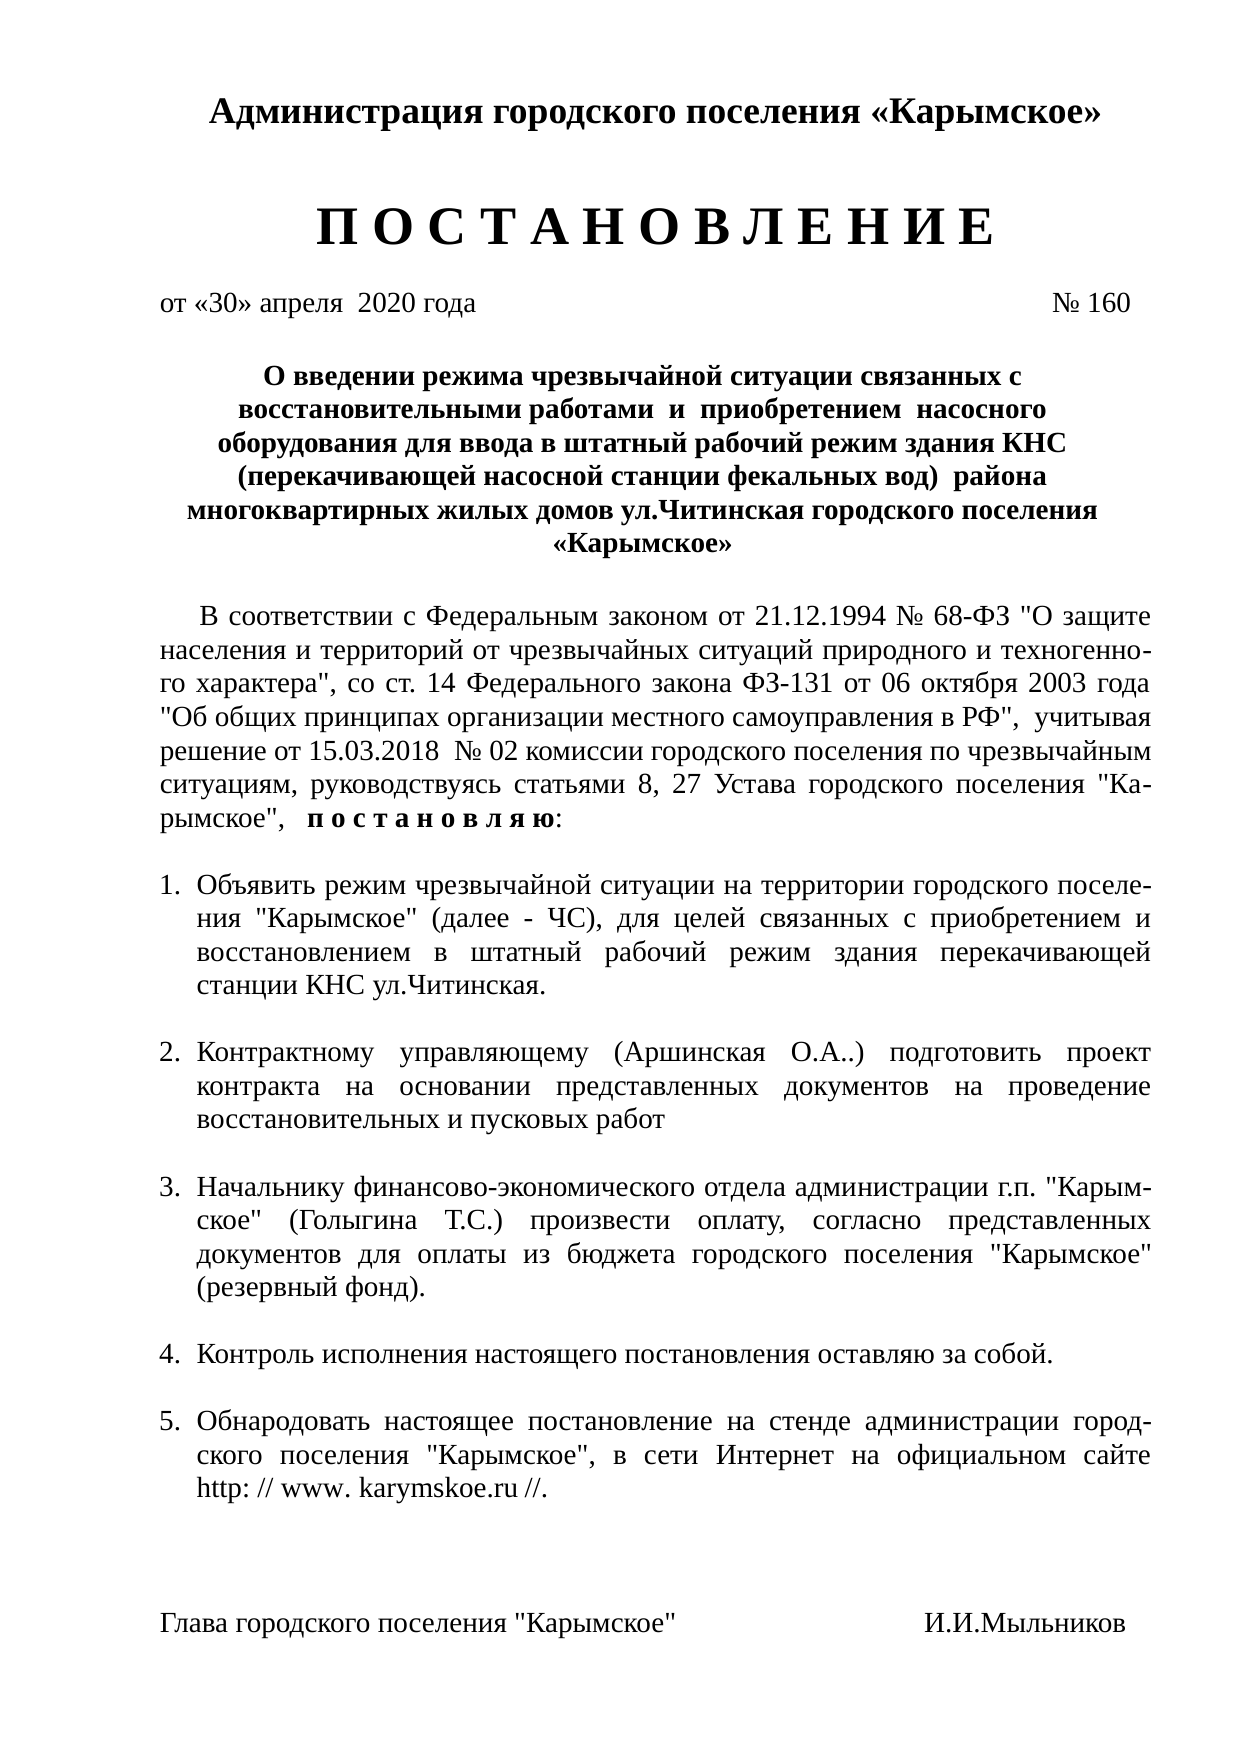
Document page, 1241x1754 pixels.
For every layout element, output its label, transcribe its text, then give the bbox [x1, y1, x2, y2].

text Глава городского поселения "Карымское" И.И.Мыльников [159, 1605, 1152, 1638]
text В соответствии с Федеральным законом от 21.12.1994 № 68-ФЗ "О защите населения и территорий от чрезвычайных ситуаций природного и техногенного характера", со ст. 14 Федерального закона ФЗ-131 от 06 октября 2003 года "Об общих принципах организации местного самоуправления в РФ", учитывая решение от 15.03.2018 № 02 комиссии городского поселения по чрезвычайным ситуациям, руководствуясь статьями 8, 27 Устава городского поселения "Карымское", п о с т а н о в л я ю: [159, 598, 1152, 833]
text П О С Т А Н О В Л Е Н И Е [159, 194, 1152, 256]
text от «30» апреля 2020 года № 160 [159, 285, 1152, 319]
list Обнародовать настоящее постановление на стенде администрации городского поселения "Карымское", в сети Интернет на официальном сайте http: // www. karymskoe.ru //. [159, 1403, 1152, 1504]
text Администрация городского поселения «Карымское» [159, 89, 1152, 132]
table_header О введении режима чрезвычайной ситуации связанных с восстановительными работами и приобретением насосного оборудования для ввода в штатный рабочий режим здания КНС (перекачивающей насосной станции фекальных вод) района многоквартирных жилых домов ул.Читинская городского поселения «Карымское» [160, 352, 1125, 565]
list Начальнику финансово-экономического отдела администрации г.п. "Карымское" (Голыгина Т.С.) произвести оплату, согласно представленных документов для оплаты из бюджета городского поселения "Карымское" (резервный фонд). [159, 1169, 1152, 1303]
list Объявить режим чрезвычайной ситуации на территории городского поселения "Карымское" (далее - ЧС), для целей связанных с приобретением и восстановлением в штатный рабочий режим здания перекачивающей станции КНС ул.Читинская. [159, 867, 1152, 1001]
list Контроль исполнения настоящего постановления оставляю за собой. [159, 1336, 1152, 1370]
list Контрактному управляющему (Аршинская О.А..) подготовить проект контракта на основании представленных документов на проведение восстановительных и пусковых работ [159, 1034, 1152, 1135]
